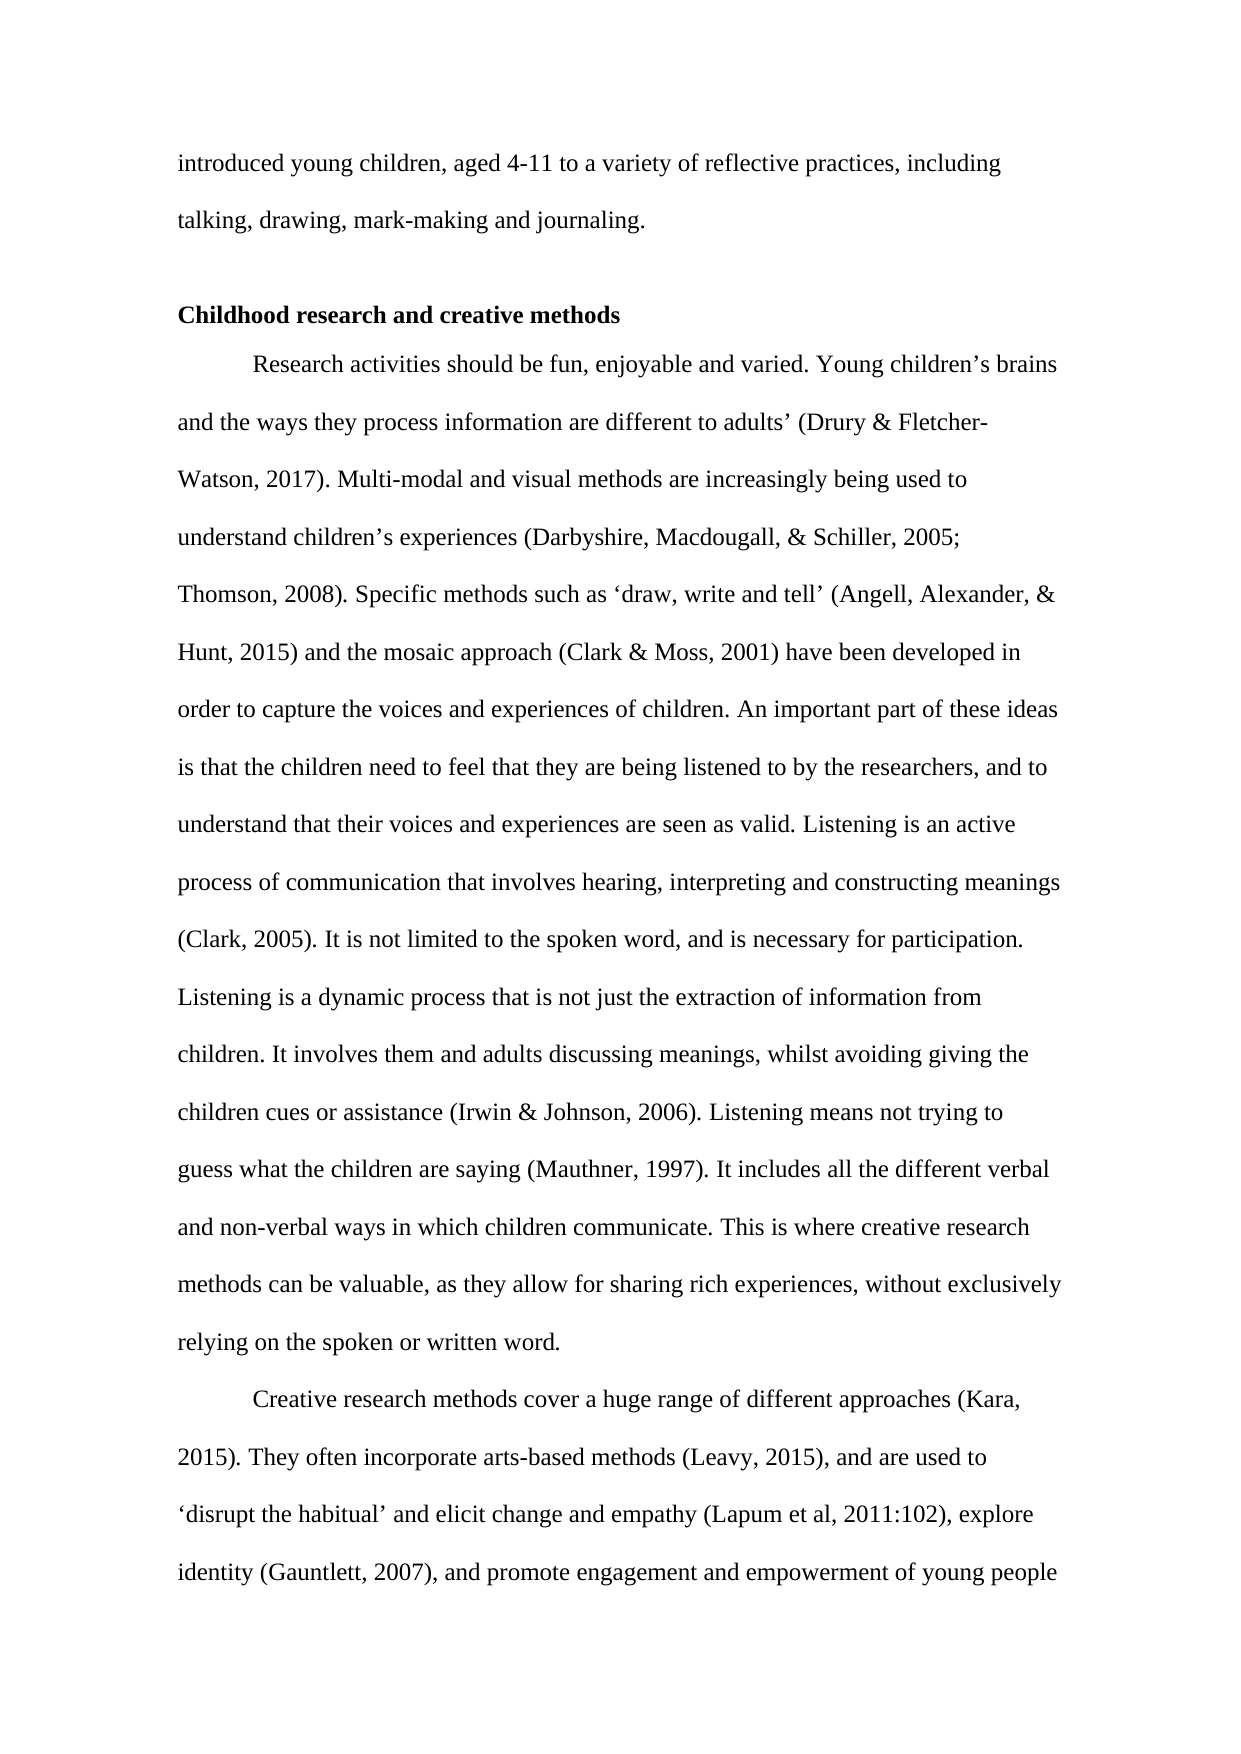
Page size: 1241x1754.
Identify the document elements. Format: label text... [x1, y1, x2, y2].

text Research activities should be fun, enjoyable and varied. Young children’s brains and the ways they process information are different to adults’ . Multi-modal and visual methods are increasingly being used to understand children’s experiences. Specific methods such as ‘draw, write and tell’ and the mosaic approach have been developed in order to capture the voices and experiences of children. An important part of these ideas is that the children need to feel that they are being listened to by the researchers, and to understand that their voices and experiences are seen as valid. Listening is an active process of communication that involves hearing, interpreting and constructing meanings (Clark, 2005). It is not limited to the spoken word, and is necessary for participation. Listening is a dynamic process that is not just the extraction of information from children. It involves them and adults discussing meanings, whilst avoiding giving the children cues or assistance (Irwin & Johnson, 2006). Listening means not trying to guess what the children are saying (Mauthner, 1997). It includes all the different verbal and non-verbal ways in which children communicate. This is where creative research methods can be valuable, as they allow for sharing rich experiences, without exclusively relying on the spoken or written word. [177, 349, 1063, 1356]
subtitle Childhood research and creative methods [177, 300, 1004, 329]
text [177, 148, 1063, 234]
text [177, 1384, 1063, 1586]
